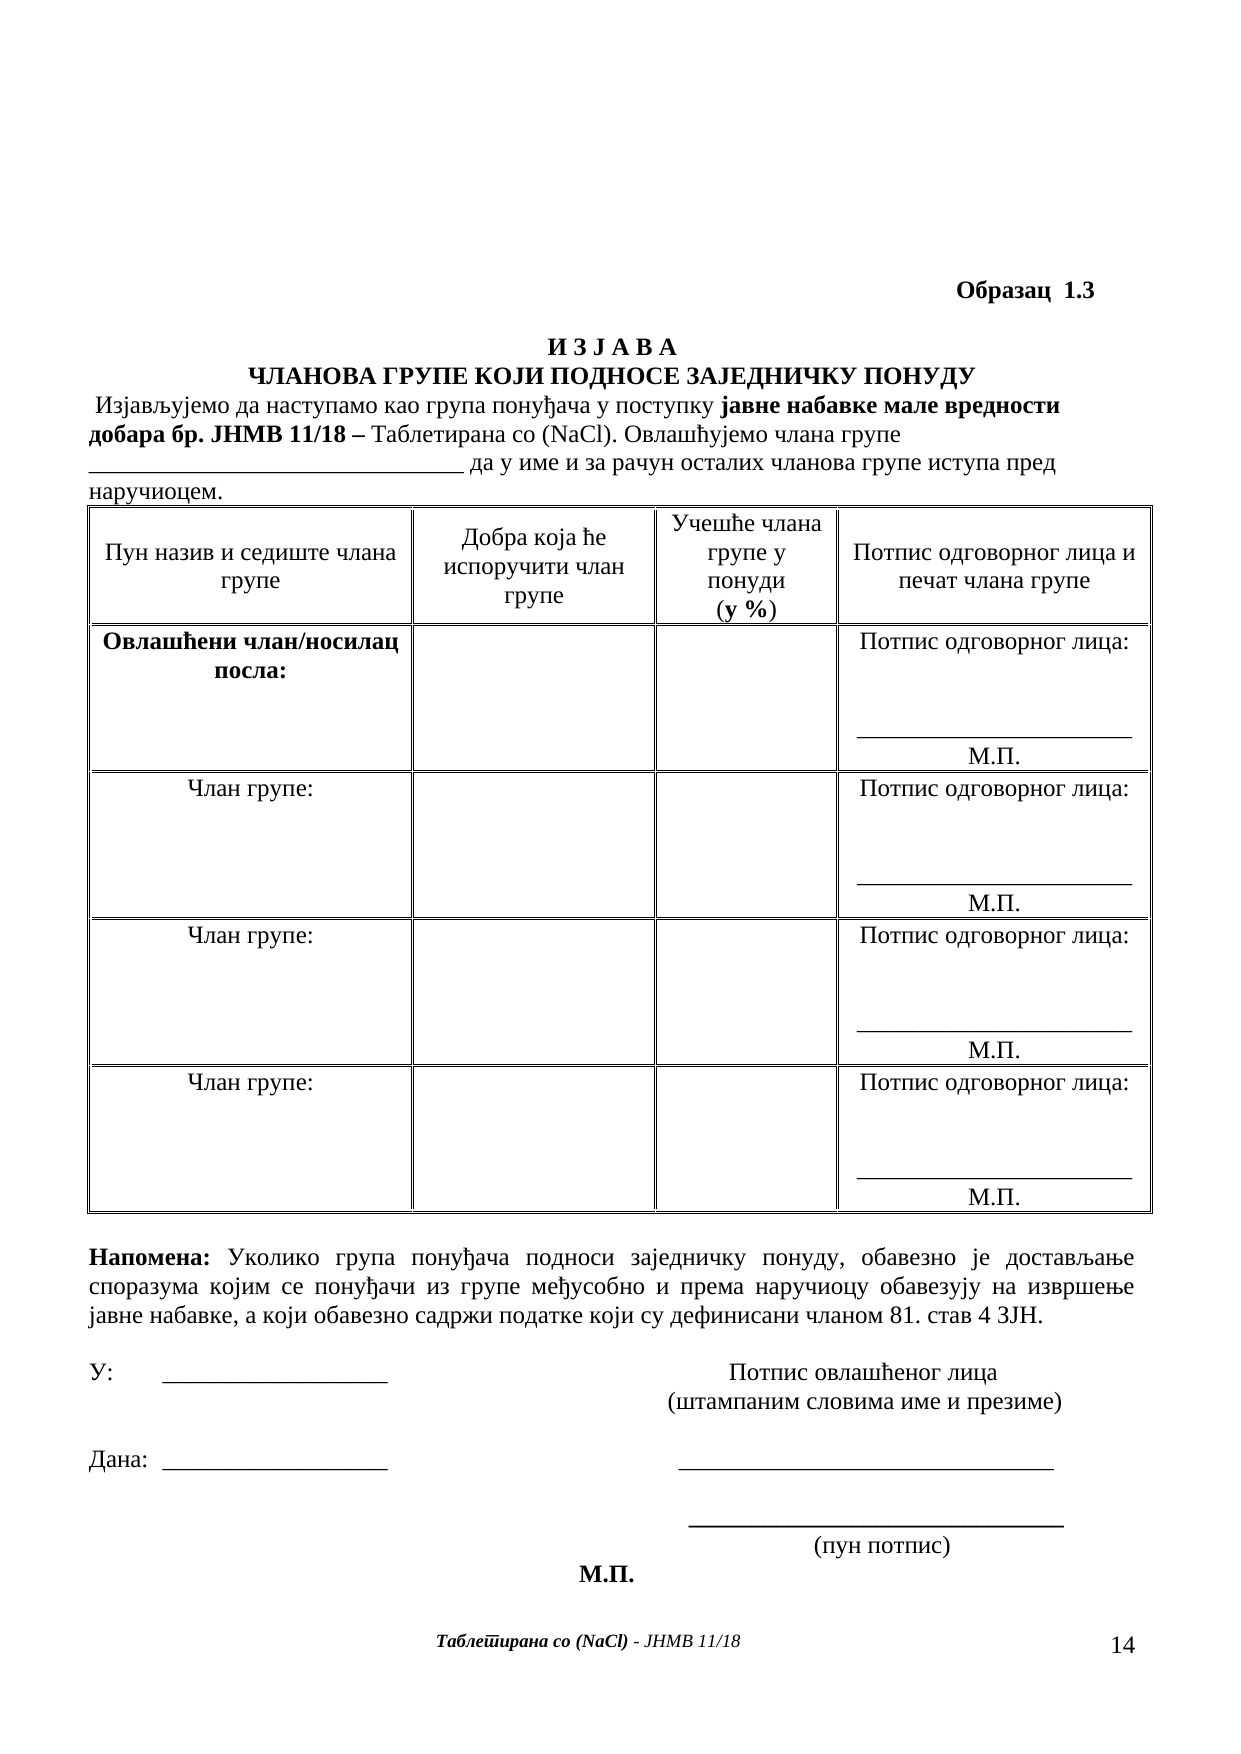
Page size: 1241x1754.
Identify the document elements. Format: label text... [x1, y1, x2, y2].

table_cell [657, 626, 836, 770]
table_cell [414, 626, 654, 770]
table_cell Потпис одговорног лица: ______________________ М.П. [839, 917, 1150, 1064]
text И З Ј А В А [89, 332, 1135, 361]
table_cell [414, 773, 654, 917]
table_cell Члан групе: [89, 770, 412, 917]
table_cell [656, 1067, 837, 1211]
table_cell Потпис одговорног лица: ______________________ М.П. [837, 770, 1151, 917]
text ______________________________ [568, 1501, 1124, 1530]
text ЧЛАНОВА ГРУПЕ КОЈИ ПОДНОСЕ ЗАЈЕДНИЧКУ ПОНУДУ [89, 361, 1135, 390]
text У: __________________ Потпис овлашћеног лица [89, 1357, 1135, 1386]
text Образац 1.3 [895, 275, 1135, 304]
table_header Добра која ће испоручити члан групе [413, 506, 656, 623]
table_header Учешће члана групе у понуди (у %) [656, 508, 837, 623]
table_cell Члан групе: [90, 1064, 412, 1211]
text (штампаним словима име и презиме) [89, 1386, 1135, 1415]
table_cell [657, 773, 836, 917]
text Дана: __________________ ______________________________ [89, 1444, 1135, 1472]
table_cell [657, 920, 836, 1064]
text (пун потпис) [89, 1530, 1135, 1559]
table_header Потпис одговорног лица и печат члана групе [837, 508, 1150, 623]
table_cell Потпис одговорног лица: ______________________ М.П. [837, 623, 1151, 770]
text Напомена: Уколико група понуђача подноси заједничку понуду, обавезно је достављање споразума којим се понуђачи из групе међусобно и према наручиоцу обавезују на извршење јавне набавке, а који обавезно садржи податке који су дефинисани чланом 81. став 4 ЗЈН. [89, 1242, 1135, 1329]
table_header Пун назив и седиште члана групе [90, 508, 412, 623]
text М.П. [89, 1559, 1124, 1587]
table_cell Члан групе: [90, 917, 411, 1064]
table_cell Потпис одговорног лица: ______________________ М.П. [837, 1064, 1150, 1211]
table_cell [413, 1064, 656, 1211]
text Изјављујемо да наступамо као група понуђача у поступку јавне набавке мале вредности добара бр. ЈНМВ 11/18 – Таблетирана со (NaCl). Овлашћујемо члана групе ______________________________ да у име и за рачун осталих чланова групе иступа пред наручиоцем. [89, 390, 1135, 505]
table_cell Овлашћени члан/носилац посла: [89, 623, 412, 770]
table_cell [414, 920, 654, 1064]
